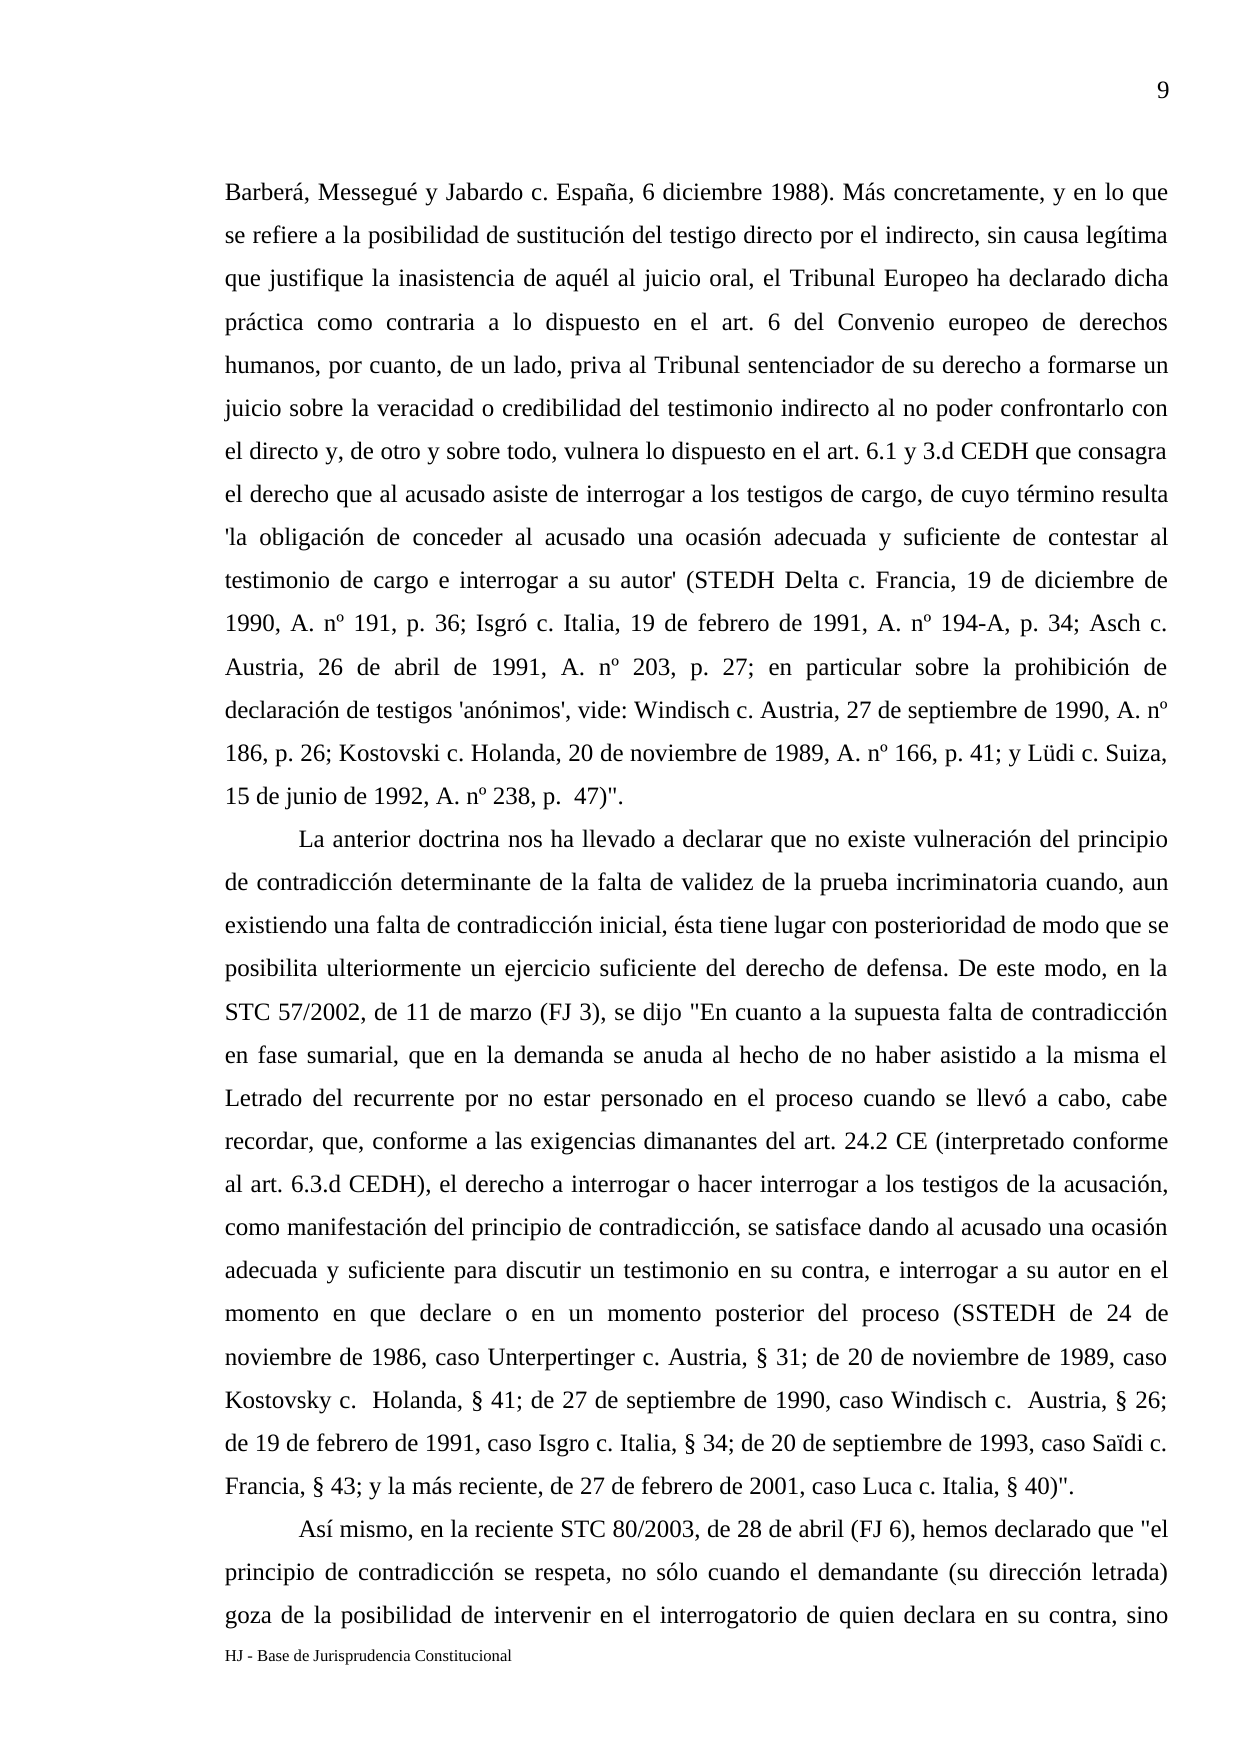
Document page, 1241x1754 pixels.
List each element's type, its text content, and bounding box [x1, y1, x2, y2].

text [224, 1514, 1169, 1629]
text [224, 177, 1169, 810]
text La anterior doctrina nos ha llevado a declarar que no existe vulneración del principio de contradicción determinante de la falta de validez de la prueba incriminatoria cuando, aun existiendo una falta de contradicción inicial, ésta tiene lugar con posterioridad de modo que se posibilita ulteriormente un ejercicio suficiente del derecho de defensa. De este modo, en la STC 57/2002, de 11 de marzo (FJ 3), se dijo "En cuanto a la supuesta falta de contradicción en fase sumarial, que en la demanda se anuda al hecho de no haber asistido a la misma el Letrado del recurrente por no estar personado en el proceso cuando se llevó a cabo, cabe recordar, que, conforme a las exigencias dimanantes del art. 24.2 CE (interpretado conforme al art. 6.3.d CEDH), el derecho a interrogar o hacer interrogar a los testigos de la acusación, como manifestación del principio de contradicción, se satisface dando al acusado una ocasión adecuada y suficiente para discutir un testimonio en su contra, e interrogar a su autor en el momento en que declare o en un momento posterior del proceso (SSTEDH de 24 de noviembre de 1986, caso Unterpertinger c. Austria, § 31; de 20 de noviembre de 1989, caso Kostovsky c. Holanda, § 41; de 27 de septiembre de 1990, caso Windisch c. Austria, § 26; de 19 de febrero de 1991, caso Isgro c. Italia, § 34; de 20 de septiembre de 1993, caso Saïdi c. Francia, § 43; y la más reciente, de 27 de febrero de 2001, caso Luca c. Italia, § 40)". [224, 824, 1169, 1500]
